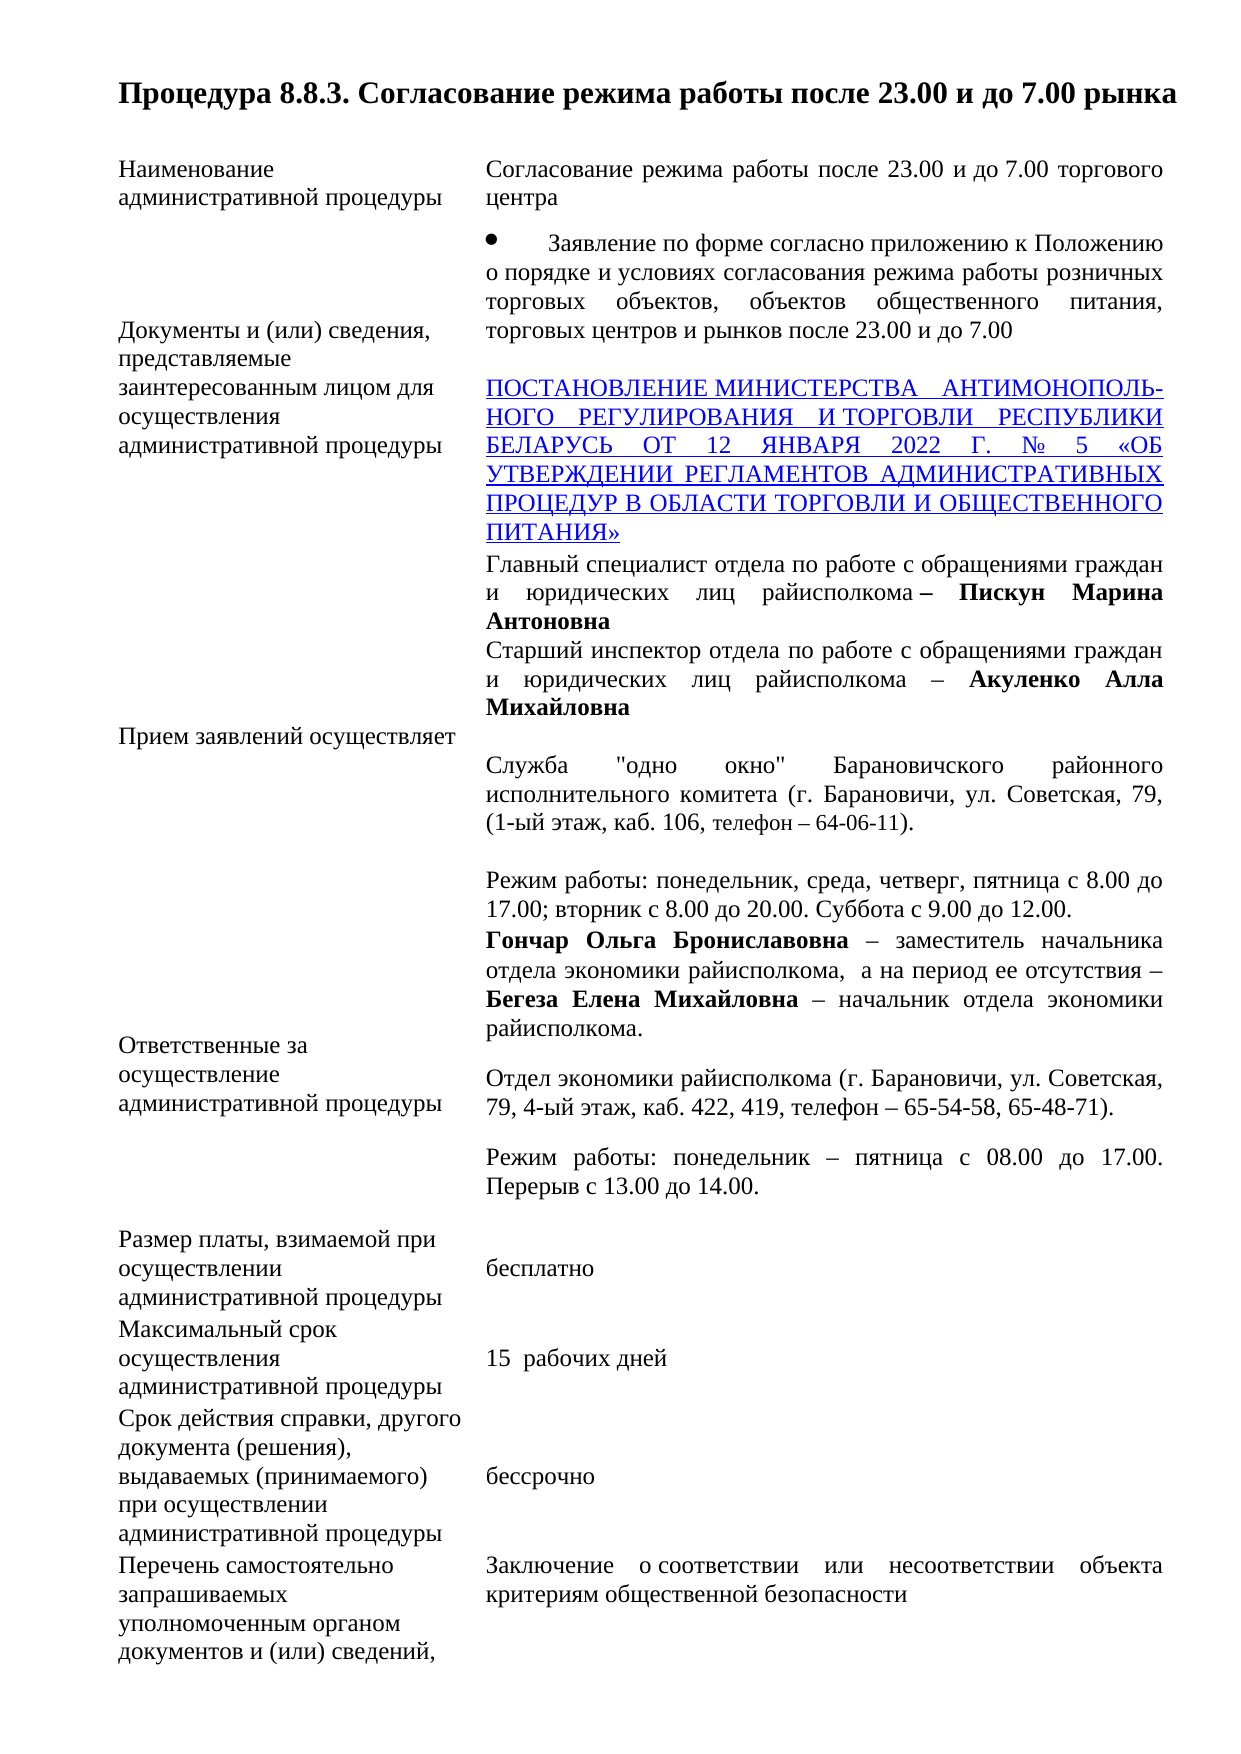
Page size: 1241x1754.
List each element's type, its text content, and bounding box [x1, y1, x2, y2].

table_cell Гончар Ольга Брониславовна – заместитель начальника отдела экономики райисполкома, а на период ее отсутствия – Бегеза Елена Михайловна – начальник отдела экономики райисполкома. Отдел экономики райисполкома (г. Барановичи, ул. Советская, 79, 4-ый этаж, каб. 422, 419, телефон – 65-54-58, 65-48-71). Режим работы: понедельник – пятница с 08.00 до 17.00. Перерыв с 13.00 до 14.00. [473, 924, 1180, 1223]
table_cell бессрочно [473, 1402, 1180, 1548]
text Процедура 8.8.3. Согласование режима работы после 23.00 и до 7.00 рынка [118, 74, 1181, 110]
table_cell Документы и (или) сведения, представляемые заинтересованным лицом для осуществления административной процедуры [117, 226, 472, 547]
table_cell Размер платы, взимаемой при осуществлении административной процедуры [117, 1223, 472, 1312]
table_cell Максимальный срок осуществления административной процедуры [117, 1312, 472, 1402]
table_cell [117, 1549, 472, 1667]
table_cell Заявление по форме согласно приложению к Положению о порядке и условиях согласования режима работы розничных торговых объектов, объектов общественного питания, торговых центров и рынков после 23.00 и до 7.00 ПОСТАНОВЛЕНИЕ МИНИСТЕРСТВА АНТИМОНОПОЛЬ-НОГО РЕГУЛИРОВАНИЯ И ТОРГОВЛИ РЕСПУБЛИКИ БЕЛАРУСЬ ОТ 12 ЯНВАРЯ 2022 Г. № 5 «ОБ УТВЕРЖДЕНИИ РЕГЛАМЕНТОВ АДМИНИСТРАТИВНЫХ ПРОЦЕДУР В ОБЛАСТИ ТОРГОВЛИ И ОБЩЕСТВЕННОГО ПИТАНИЯ» [473, 226, 1180, 547]
table_cell Срок действия справки, другого документа (решения), выдаваемых (принимаемого) при осуществлении административной процедуры [117, 1402, 472, 1548]
table_header Наименование административной процедуры [117, 139, 472, 226]
table_cell 15 рабочих дней [473, 1312, 1180, 1402]
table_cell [473, 1549, 1180, 1667]
table_cell Главный специалист отдела по работе с обращениями граждан и юридических лиц райисполкома – Пискун Марина Антоновна Старший инспектор отдела по работе с обращениями граждан и юридических лиц райисполкома – Акуленко Алла Михайловна Служба "одно окно" Барановичского районного исполнительного комитета (г. Барановичи, ул. Советская, 79, (1-ый этаж, каб. 106, телефон – 64-06-11). Режим работы: понедельник, среда, четверг, пятница с 8.00 до 17.00; вторник с 8.00 до 20.00. Суббота с 9.00 до 12.00. [473, 547, 1180, 924]
table_cell Ответственные за осуществление административной процедуры [117, 924, 472, 1223]
table_header Согласование режима работы после 23.00 и до 7.00 торгового центра [473, 139, 1180, 226]
table_cell Прием заявлений осуществляет [117, 547, 472, 924]
table_cell бесплатно [473, 1223, 1180, 1312]
